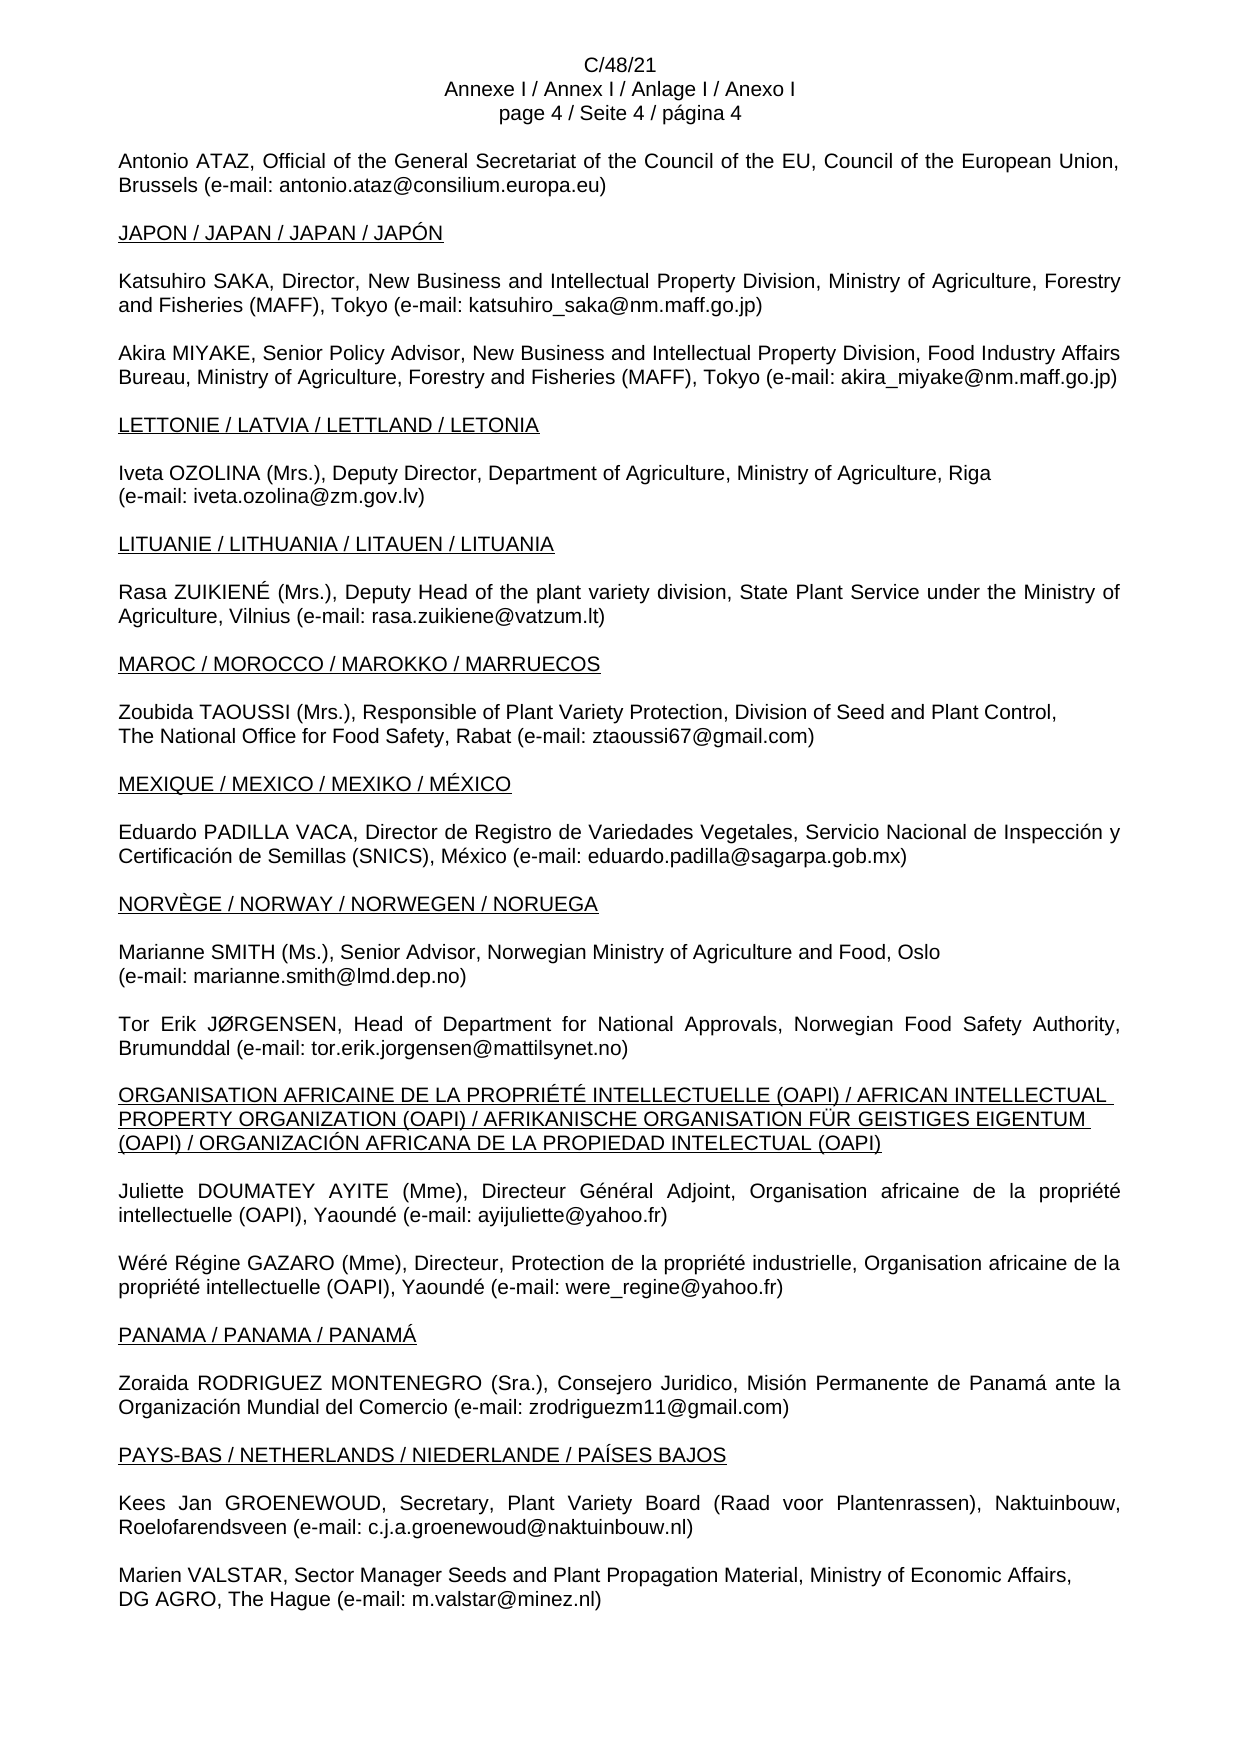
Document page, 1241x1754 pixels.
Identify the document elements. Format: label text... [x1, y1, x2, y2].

text The National Office for Food Safety, Rabat (e-mail: ztaoussi67@gmail.com) [118, 724, 1122, 748]
text Eduardo PADILLA VACA, Director de Registro de Variedades Vegetales, Servicio Nacional de Inspección y Certificación de Semillas (SNICS), México (e-mail: eduardo.padilla@sagarpa.gob.mx) [118, 820, 1122, 868]
text (e-mail: iveta.ozolina@zm.gov.lv) [118, 484, 1122, 508]
text Katsuhiro SAKA, Director, New Business and Intellectual Property Division, Ministry of Agriculture, Forestry and Fisheries (MAFF), Tokyo (e-mail: katsuhiro_saka@nm.maff.go.jp) [118, 269, 1122, 317]
text Iveta OZOLINA (Mrs.), Deputy Director, Department of Agriculture, Ministry of Agriculture, Riga [118, 460, 1122, 484]
text (e-mail: marianne.smith@lmd.dep.no) [118, 963, 1122, 987]
text Tor Erik JØRGENSEN, Head of Department for National Approvals, Norwegian Food Safety Authority, Brumunddal (e-mail: tor.erik.jorgensen@mattilsynet.no) [118, 1011, 1122, 1059]
text Wéré Régine GAZARO (Mme), Directeur, Protection de la propriété industrielle, Organisation africaine de la propriété intellectuelle (OAPI), Yaoundé (e-mail: were_regine@yahoo.fr) [118, 1251, 1122, 1299]
text Zoubida TAOUSSI (Mrs.), Responsible of Plant Variety Protection, Division of Seed and Plant Control, [118, 700, 1122, 724]
text Marien VALSTAR, Sector Manager Seeds and Plant Propagation Material, Ministry of Economic Affairs, [118, 1562, 1122, 1586]
text MAROC / MOROCCO / MAROKKO / MARRUECOS [118, 652, 1122, 676]
text Juliette DOUMATEY AYITE (Mme), Directeur Général Adjoint, Organisation africaine de la propriété intellectuelle (OAPI), Yaoundé (e-mail: ayijuliette@yahoo.fr) [118, 1179, 1122, 1227]
text PAYS-BAS / NETHERLANDS / NIEDERLANDE / PAÍSES BAJOS [118, 1443, 1122, 1467]
text JAPON / JAPAN / JAPAN / JAPÓN [118, 221, 1122, 245]
text Akira MIYAKE, Senior Policy Advisor, New Business and Intellectual Property Division, Food Industry Affairs Bureau, Ministry of Agriculture, Forestry and Fisheries (MAFF), Tokyo (e-mail: akira_miyake@nm.maff.go.jp) [118, 341, 1122, 388]
text Marianne SMITH (Ms.), Senior Advisor, Norwegian Ministry of Agriculture and Food, Oslo [118, 939, 1122, 963]
text MEXIQUE / MEXICO / MEXIKO / MÉXICO [118, 772, 1122, 796]
text ORGANISATION AFRICAINE DE LA PROPRIÉTÉ INTELLECTUELLE (OAPI) / AFRICAN INTELLECTUAL PROPERTY ORGANIZATION (OAPI) / AFRIKANISCHE ORGANISATION FÜR GEISTIGES EIGENTUM (OAPI) / ORGANIZACIÓN AFRICANA DE LA PROPIEDAD INTELECTUAL (OAPI) [118, 1083, 1122, 1155]
text Antonio ATAZ, Official of the General Secretariat of the Council of the EU, Council of the European Union, Brussels (e-mail: antonio.ataz@consilium.europa.eu) [118, 149, 1122, 197]
text Kees Jan GROENEWOUD, Secretary, Plant Variety Board (Raad voor Plantenrassen), Naktuinbouw, Roelofarendsveen (e-mail: c.j.a.groenewoud@naktuinbouw.nl) [118, 1491, 1122, 1538]
text LETTONIE / LATVIA / LETTLAND / LETONIA [118, 412, 1122, 436]
text Rasa ZUIKIENÉ (Mrs.), Deputy Head of the plant variety division, State Plant Service under the Ministry of Agriculture, Vilnius (e-mail: rasa.zuikiene@vatzum.lt) [118, 580, 1122, 628]
text NORVÈGE / NORWAY / NORWEGEN / NORUEGA [118, 892, 1122, 916]
text Zoraida RODRIGUEZ MONTENEGRO (Sra.), Consejero Juridico, Misión Permanente de Panamá ante la Organización Mundial del Comercio (e-mail: zrodriguezm11@gmail.com) [118, 1371, 1122, 1419]
text LITUANIE / LITHUANIA / LITAUEN / LITUANIA [118, 532, 1122, 556]
text DG AGRO, The Hague (e-mail: m.valstar@minez.nl) [118, 1586, 1122, 1610]
text PANAMA / PANAMA / PANAMÁ [118, 1323, 1122, 1347]
